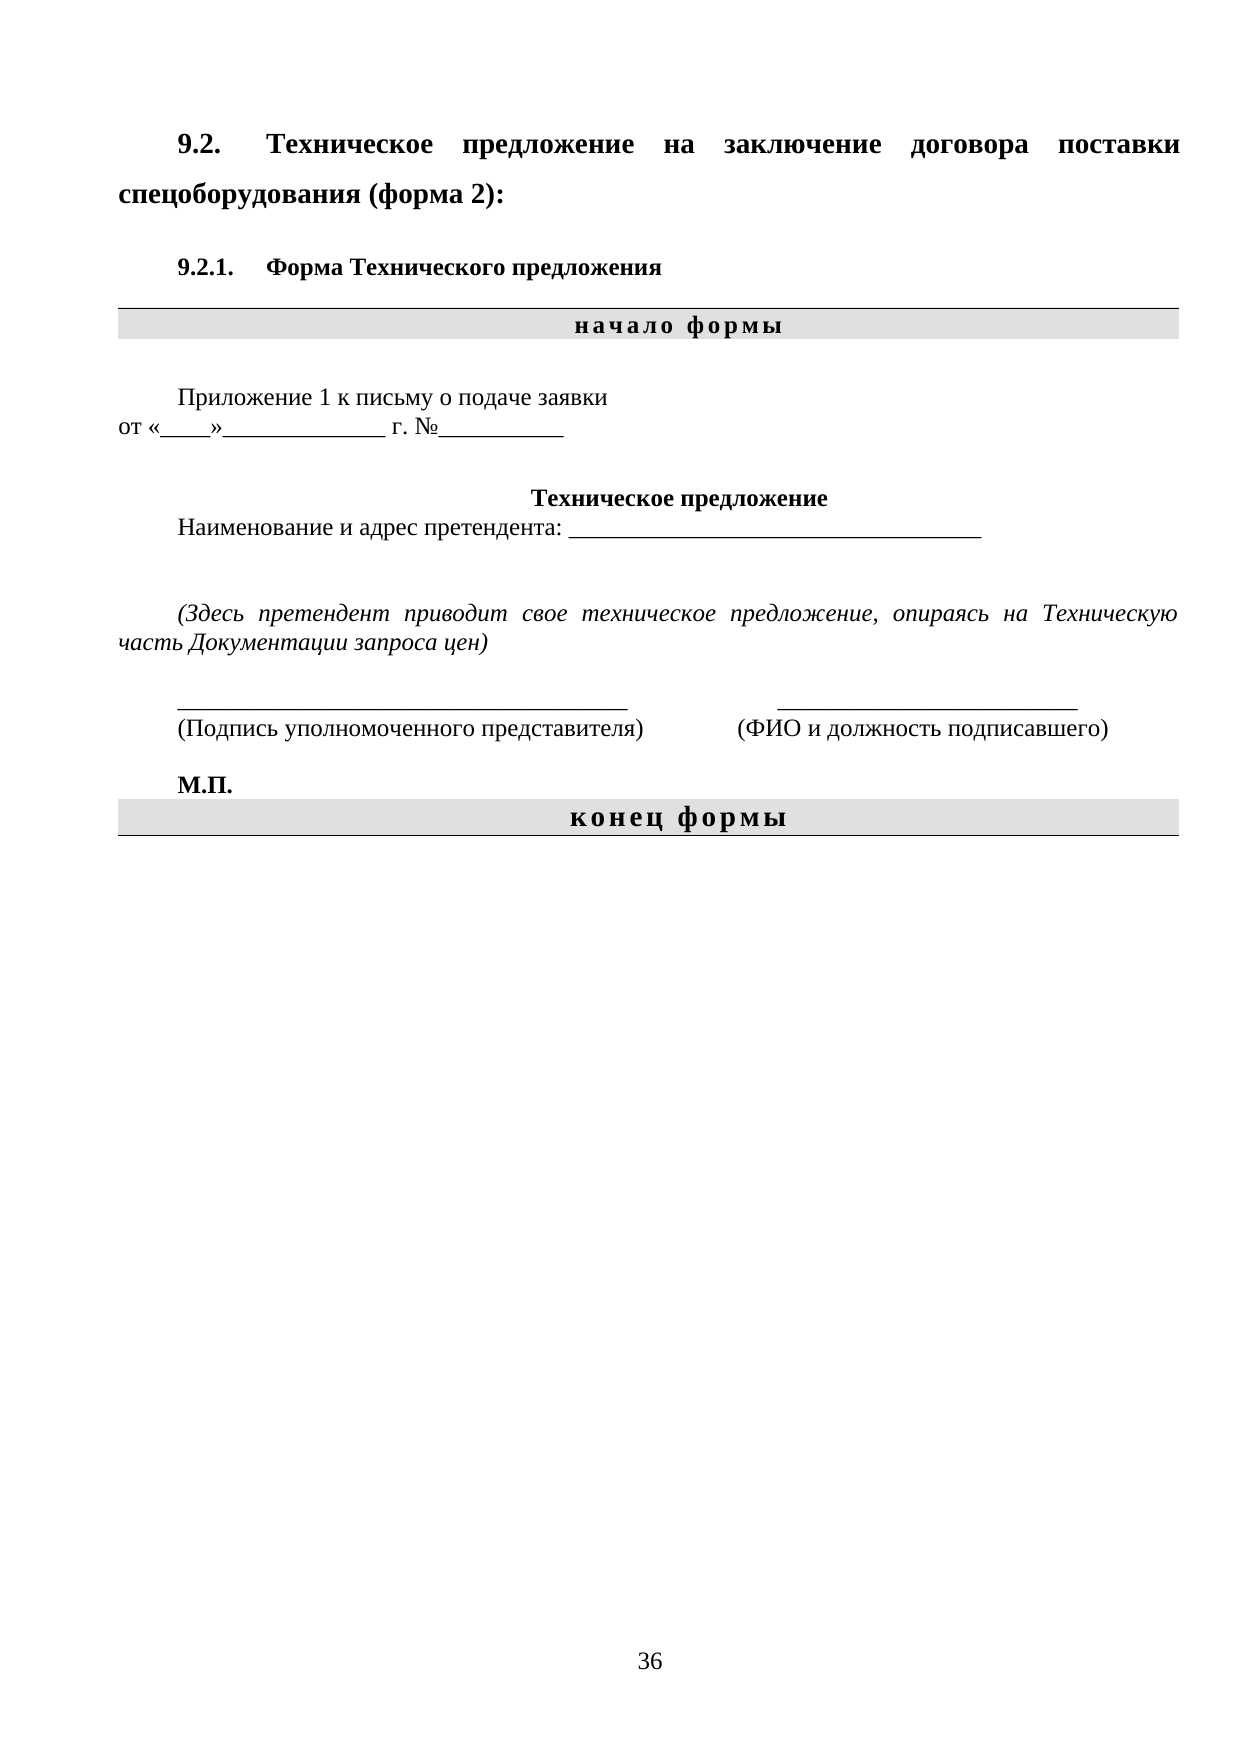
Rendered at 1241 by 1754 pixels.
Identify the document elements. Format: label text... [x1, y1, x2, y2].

text (Здесь претендент приводит свое техническое предложение, опираясь на Техническую часть Документации запроса цен) [118, 598, 1181, 656]
text Техническое предложение [118, 483, 1181, 512]
list Техническое предложение на заключение договора поставки спецоборудования (форма 2): [118, 126, 1181, 210]
text (Подпись уполномоченного представителя) (ФИО и должность подписавшего) [118, 713, 1181, 742]
text ____________________________________ ________________________ [118, 684, 1181, 713]
text М.П. [118, 771, 1181, 799]
text Наименование и адрес претендента: _________________________________ [118, 512, 1181, 541]
text конец формы [118, 799, 1179, 835]
list Форма Технического предложения [118, 252, 1181, 281]
text начало формы [118, 309, 1179, 339]
text Приложение 1 к письму о подаче заявки от «____»_____________ г. №__________ [118, 382, 1181, 440]
